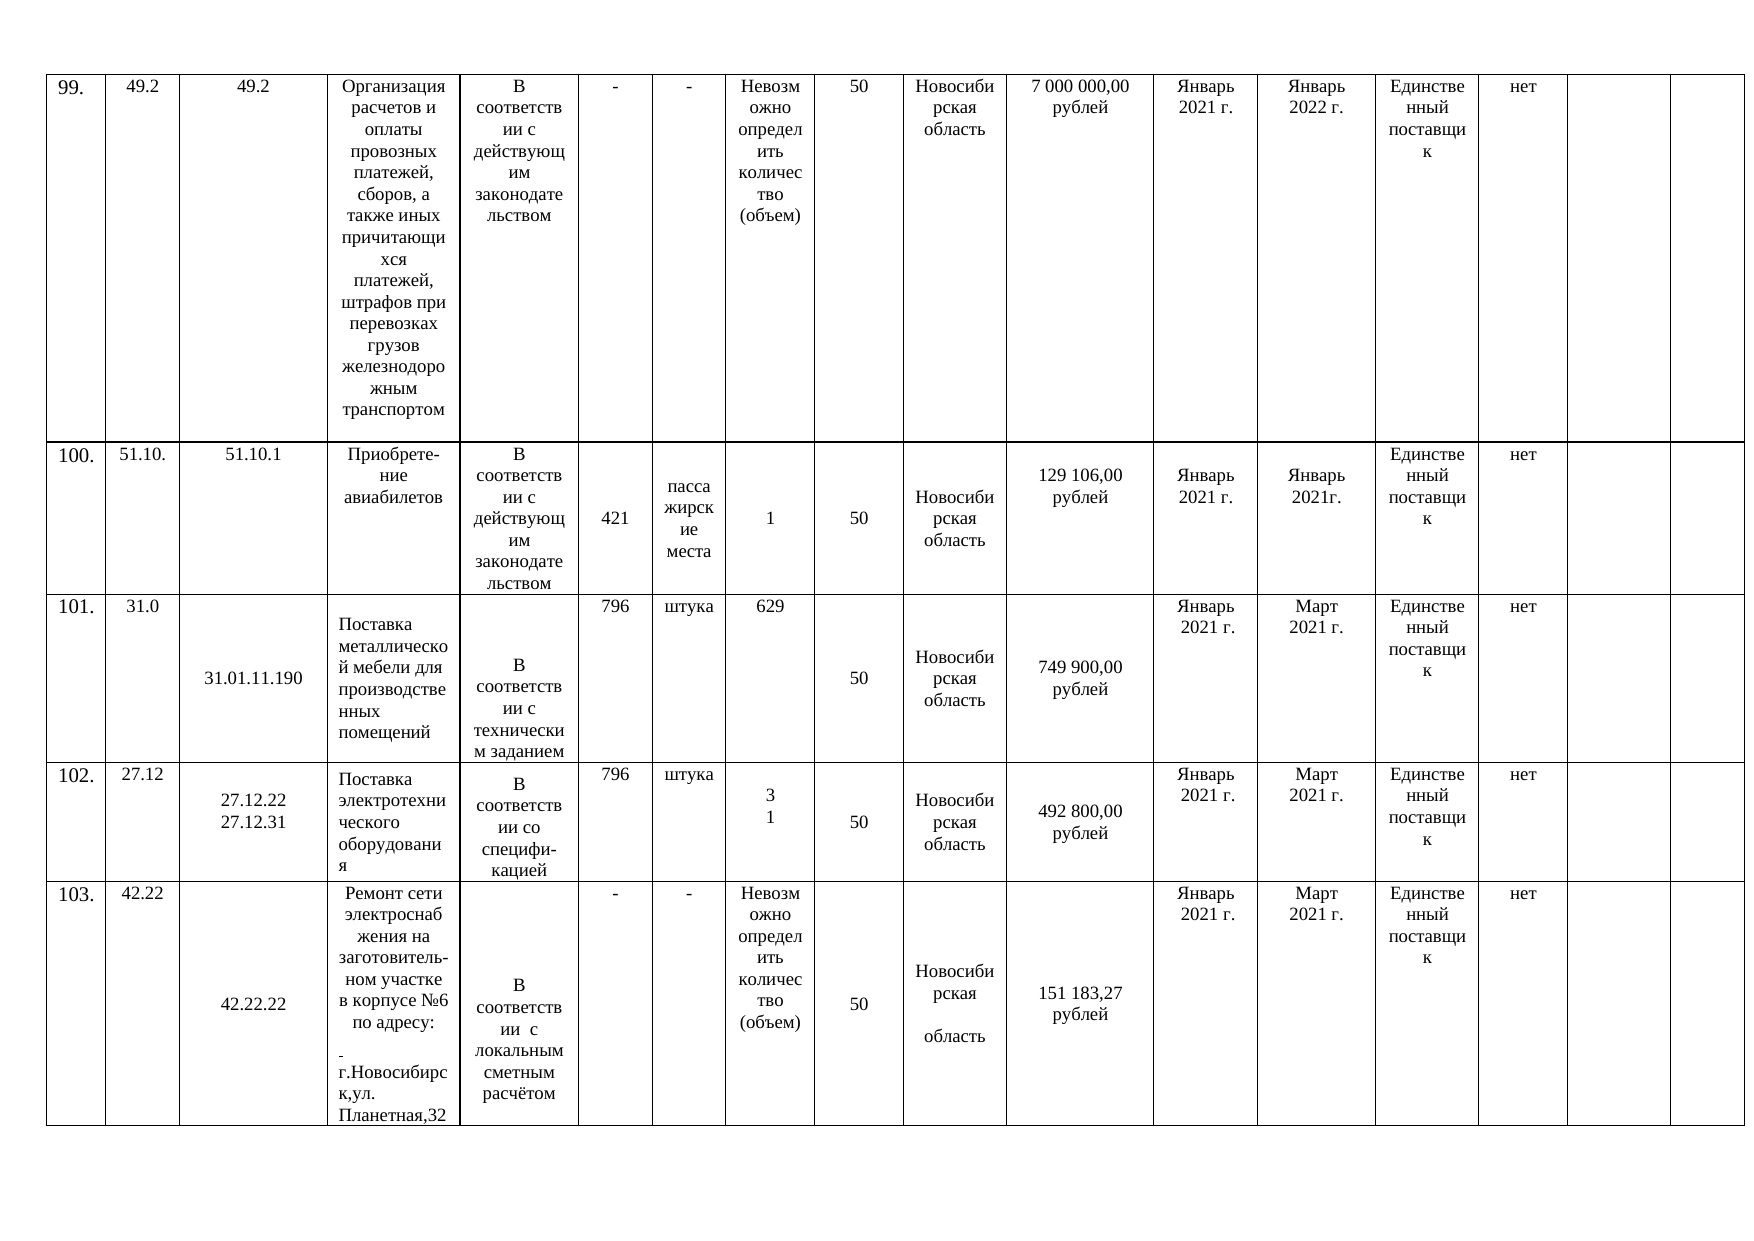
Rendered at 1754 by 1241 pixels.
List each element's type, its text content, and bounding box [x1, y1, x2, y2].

table_cell Поставка металлической мебели для производственных помещений [328, 595, 459, 762]
table_cell [1568, 763, 1670, 881]
table_cell [1568, 75, 1670, 441]
table_cell [1671, 882, 1744, 1125]
table_cell нет [1479, 443, 1567, 593]
table_cell Невозможно определить количество (объем) [726, 882, 814, 1125]
table_cell 796 [579, 595, 652, 762]
table_cell [47, 75, 105, 441]
table_cell 51.10.1 [180, 443, 327, 593]
table_cell Единственный поставщик [1376, 763, 1478, 881]
table_cell 421 [579, 443, 652, 593]
table_cell штука [653, 763, 725, 881]
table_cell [904, 75, 1006, 441]
table_cell пассажирские места [653, 443, 725, 593]
table_cell Март 2021 г. [1258, 595, 1375, 762]
table_cell 50 [815, 443, 903, 593]
table_cell 50 [815, 763, 903, 881]
table_cell Приобрете-ние авиабилетов [328, 443, 459, 593]
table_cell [461, 75, 578, 441]
table_cell 51.10. [106, 443, 179, 593]
table_cell Январь 2021 г. [1154, 75, 1257, 441]
table_cell Январь 2021 г. [1154, 595, 1257, 762]
table_cell Март 2021 г. [1258, 882, 1375, 1125]
table_cell 151 183,27 рублей [1007, 882, 1153, 1125]
table_cell Новосибирская область [904, 443, 1006, 593]
table_cell 629 [726, 595, 814, 762]
table_cell 50 [815, 882, 903, 1125]
table_cell 31.0 [106, 595, 179, 762]
table_cell [47, 595, 105, 762]
table_cell 31.01.11.190 [180, 595, 327, 762]
table_cell Невозможно определить количество (объем) [726, 75, 814, 441]
table_cell Новосибирская область [904, 763, 1006, 881]
table_cell 50 [815, 75, 903, 441]
table_cell Январь 2021 г. [1154, 443, 1257, 593]
table_cell - [653, 882, 725, 1125]
table_cell нет [1479, 882, 1567, 1125]
table_cell В соответствии со специфи-кацией [461, 763, 578, 881]
table_cell 3 1 [726, 763, 814, 881]
table_cell Март 2021 г. [1258, 763, 1375, 881]
table_cell 492 800,00 рублей [1007, 763, 1153, 881]
table_cell [1671, 75, 1744, 441]
table_cell В соответствии с локальным сметным расчётом [461, 882, 578, 1125]
table_cell 796 [579, 763, 652, 881]
table_cell [1568, 595, 1670, 762]
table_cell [1376, 75, 1478, 441]
table_cell Январь 2021 г. [1154, 763, 1257, 881]
table_cell В соответствии с техническим заданием [461, 595, 578, 762]
table_cell [47, 443, 105, 593]
table_cell 7 000 000,00 рублей [1007, 75, 1153, 441]
table_cell 49.2 [106, 75, 179, 441]
table_cell [1568, 882, 1670, 1125]
table_cell Единственный поставщик [1376, 595, 1478, 762]
table_cell 50 [815, 595, 903, 762]
table_cell Январь 2022 г. [1258, 75, 1375, 441]
table_cell [1671, 763, 1744, 881]
table_cell 49.2 [180, 75, 327, 441]
table_cell [1671, 595, 1744, 762]
table_cell - [579, 75, 652, 441]
table_cell Поставка электротехнического оборудования [328, 763, 459, 881]
table_cell 749 900,00 рублей [1007, 595, 1153, 762]
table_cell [1376, 882, 1478, 1125]
table_cell [1671, 443, 1744, 593]
table_cell - [653, 75, 725, 441]
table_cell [904, 882, 1006, 1125]
table_cell 129 106,00 рублей [1007, 443, 1153, 593]
table_cell 42.22 [106, 882, 179, 1125]
table_cell Единственный поставщик [1376, 443, 1478, 593]
table_cell - [579, 882, 652, 1125]
table_cell 27.12.22 27.12.31 [180, 763, 327, 881]
table_cell Организация расчетов и оплаты провозных платежей, сборов, а также иных причитающихся платежей, штрафов при перевозках грузов железнодорожным транспортом [328, 75, 459, 441]
table_cell нет [1479, 75, 1567, 441]
table_cell Январь 2021 г. [1154, 882, 1257, 1125]
table_cell [47, 882, 105, 1125]
table_cell нет [1479, 595, 1567, 762]
table_cell штука [653, 595, 725, 762]
table_cell [1568, 443, 1670, 593]
table_cell 27.12 [106, 763, 179, 881]
table_cell 1 [726, 443, 814, 593]
table_cell Январь 2021г. [1258, 443, 1375, 593]
table_cell Ремонт сети электроснабжения на заготовитель-ном участке в корпусе №6 по адресу: г.Новосибирск,ул. Планетная,32 [328, 882, 459, 1125]
table_cell [47, 763, 105, 881]
table_cell Новосибирская область [904, 595, 1006, 762]
table_cell 42.22.22 [180, 882, 327, 1125]
table_cell В соответствии с действующим законодательством [461, 443, 578, 593]
table_cell нет [1479, 763, 1567, 881]
